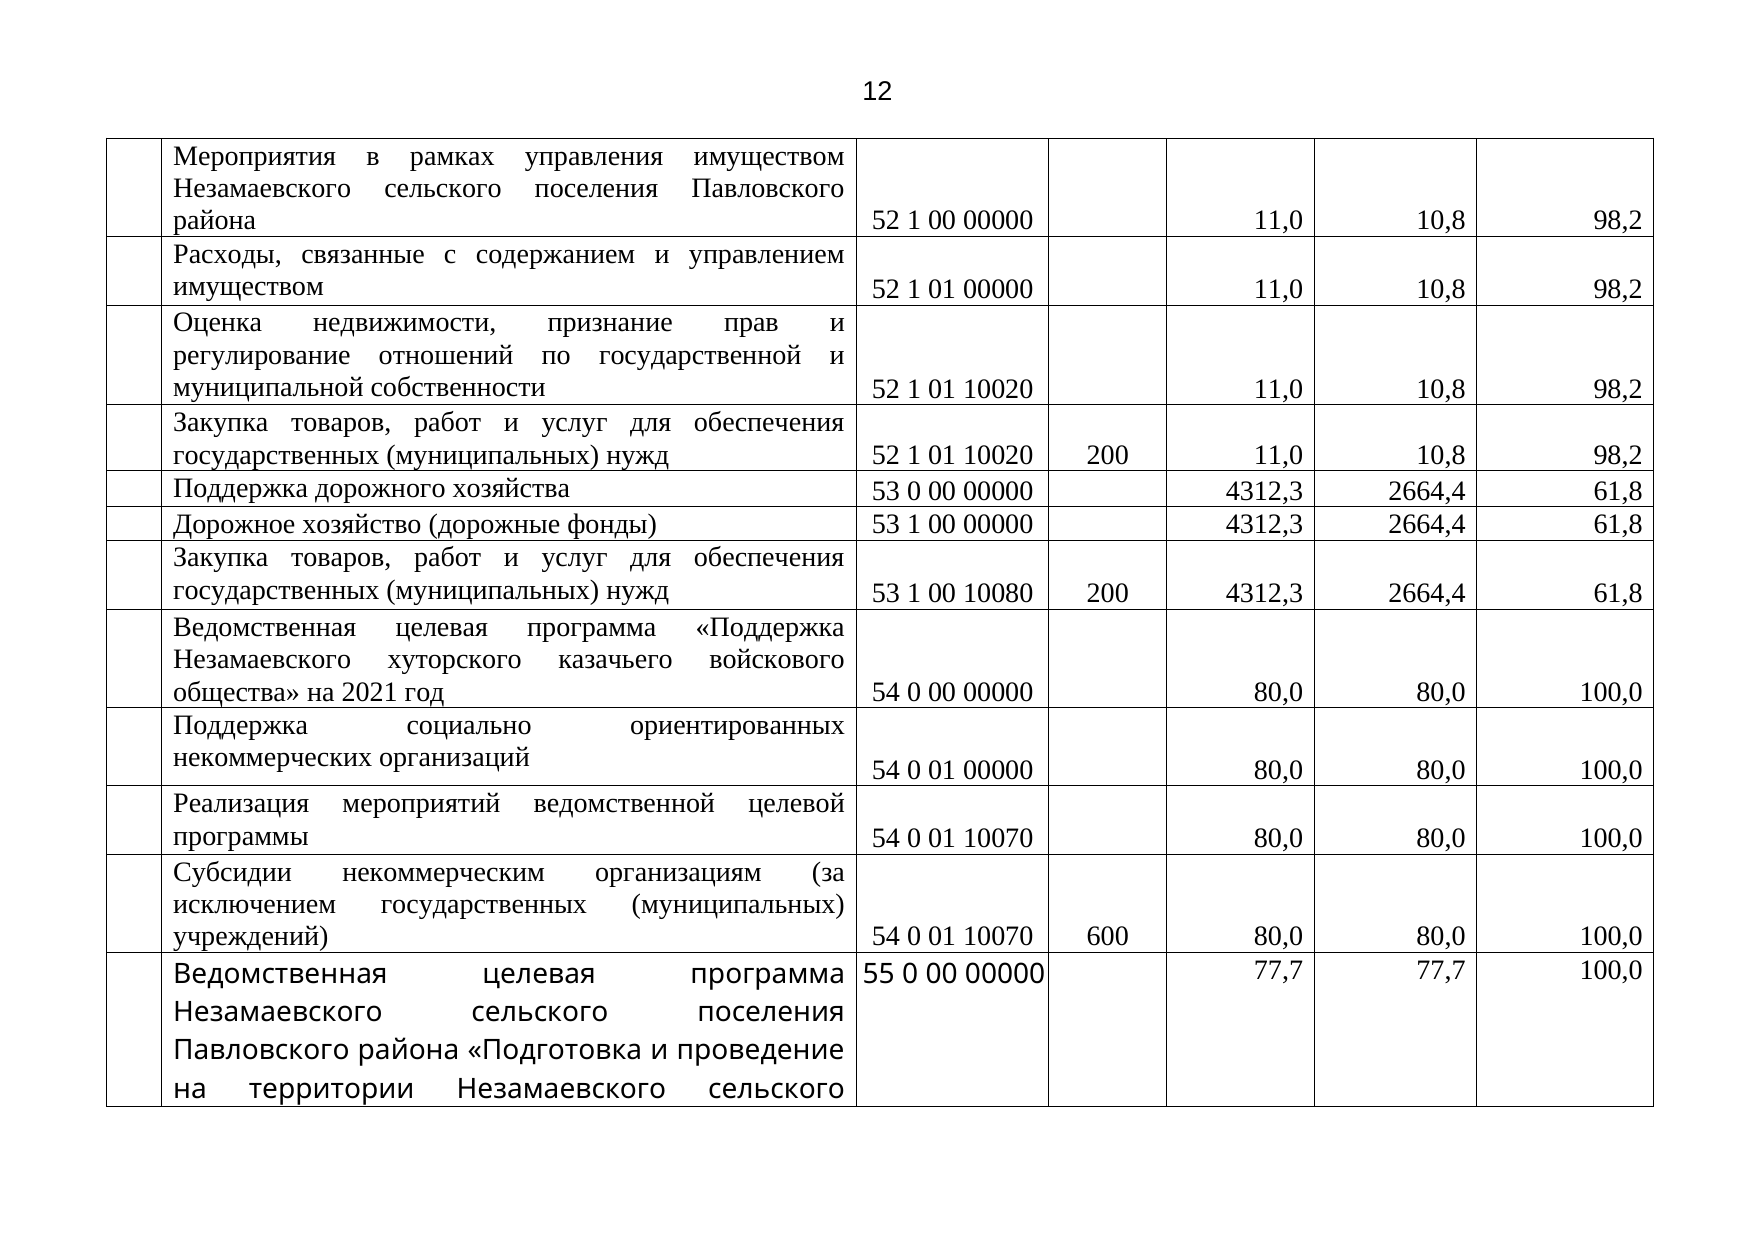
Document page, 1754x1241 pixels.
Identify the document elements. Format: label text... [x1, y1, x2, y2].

table_cell 52 1 00 00000 [857, 139, 1048, 236]
table_cell 52 1 01 10020 [857, 306, 1048, 404]
table_cell Расходы, связанные с содержанием и управлением имуществом [162, 237, 856, 304]
table_cell 4312,3 [1167, 471, 1314, 506]
table_cell 80,0 [1167, 708, 1314, 785]
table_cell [162, 953, 856, 1106]
table_cell Мероприятия в рамках управления имуществом Незамаевского сельского поселения Павловского района [162, 139, 856, 236]
table_cell 10,8 [1315, 237, 1476, 304]
table_cell 4312,3 [1167, 541, 1314, 609]
table_cell 80,0 [1167, 855, 1314, 952]
table_cell 100,0 [1477, 855, 1653, 952]
table_cell [107, 610, 161, 707]
table_cell Поддержка дорожного хозяйства [162, 471, 856, 506]
table_cell 80,0 [1315, 610, 1476, 707]
table_cell 10,8 [1315, 139, 1476, 236]
table_cell [107, 541, 161, 609]
table_cell [107, 139, 161, 236]
table_cell 2664,4 [1315, 471, 1476, 506]
table_cell 77,7 [1167, 953, 1314, 1106]
table_cell 2664,4 [1315, 507, 1476, 539]
table_cell 11,0 [1167, 139, 1314, 236]
table_cell 10,8 [1315, 306, 1476, 404]
table_cell 61,8 [1477, 471, 1653, 506]
table_cell 54 0 01 10070 [857, 855, 1048, 952]
table_cell Поддержка социально ориентированных некоммерческих организаций [162, 708, 856, 785]
table_cell 77,7 [1315, 953, 1476, 1106]
table_cell 98,2 [1477, 237, 1653, 304]
table_cell [107, 708, 161, 785]
table_cell 100,0 [1477, 786, 1653, 854]
table_cell [107, 786, 161, 854]
table_cell [1049, 306, 1166, 404]
table_cell 53 1 00 00000 [857, 507, 1048, 539]
table_cell 11,0 [1167, 306, 1314, 404]
table_cell Реализация мероприятий ведомственной целевой программы [162, 786, 856, 854]
table_cell [107, 953, 161, 1106]
table_cell 2664,4 [1315, 541, 1476, 609]
table_cell [107, 237, 161, 304]
table_cell 100,0 [1477, 708, 1653, 785]
table_cell [1049, 237, 1166, 304]
table_cell 11,0 [1167, 405, 1314, 470]
table_cell Дорожное хозяйство (дорожные фонды) [162, 507, 856, 539]
table_cell 54 0 00 00000 [857, 610, 1048, 707]
table_cell [107, 855, 161, 952]
table_cell [107, 507, 161, 539]
table_cell 80,0 [1315, 855, 1476, 952]
table_cell 80,0 [1167, 610, 1314, 707]
table_cell 61,8 [1477, 541, 1653, 609]
table_cell 11,0 [1167, 237, 1314, 304]
table_cell 53 1 00 10080 [857, 541, 1048, 609]
table_cell [107, 471, 161, 506]
table_cell 100,0 [1477, 610, 1653, 707]
table_cell [107, 306, 161, 404]
table_cell Оценка недвижимости, признание прав и регулирование отношений по государственной и муниципальной собственности [162, 306, 856, 404]
table_cell 53 0 00 00000 [857, 471, 1048, 506]
table_cell 80,0 [1167, 786, 1314, 854]
table_cell [107, 405, 161, 470]
table_cell 80,0 [1315, 708, 1476, 785]
table_cell 98,2 [1477, 306, 1653, 404]
table_cell 200 [1049, 405, 1166, 470]
table_cell 10,8 [1315, 405, 1476, 470]
table_cell 80,0 [1315, 786, 1476, 854]
table_cell [1049, 708, 1166, 785]
table_cell 54 0 01 00000 [857, 708, 1048, 785]
table_cell 4312,3 [1167, 507, 1314, 539]
table_cell 100,0 [1477, 953, 1653, 1106]
table_cell [1049, 139, 1166, 236]
table_cell [1049, 610, 1166, 707]
table_cell Ведомственная целевая программа «Поддержка Незамаевского хуторского казачьего войскового общества» на 2021 год [162, 610, 856, 707]
table_cell 52 1 01 10020 [857, 405, 1048, 470]
table_cell Закупка товаров, работ и услуг для обеспечения государственных (муниципальных) нужд [162, 541, 856, 609]
table_cell 98,2 [1477, 405, 1653, 470]
table_cell 98,2 [1477, 139, 1653, 236]
table_cell 600 [1049, 855, 1166, 952]
table_cell [1049, 786, 1166, 854]
table_cell 61,8 [1477, 507, 1653, 539]
table_cell Субсидии некоммерческим организациям (за исключением государственных (муниципальных) учреждений) [162, 855, 856, 952]
table_cell [1049, 507, 1166, 539]
table_cell [1049, 953, 1166, 1106]
table_cell 200 [1049, 541, 1166, 609]
table_cell 55 0 00 00000 [857, 953, 1048, 1106]
table_cell 52 1 01 00000 [857, 237, 1048, 304]
table_cell Закупка товаров, работ и услуг для обеспечения государственных (муниципальных) нужд [162, 405, 856, 470]
table_cell [1049, 471, 1166, 506]
table_cell 54 0 01 10070 [857, 786, 1048, 854]
